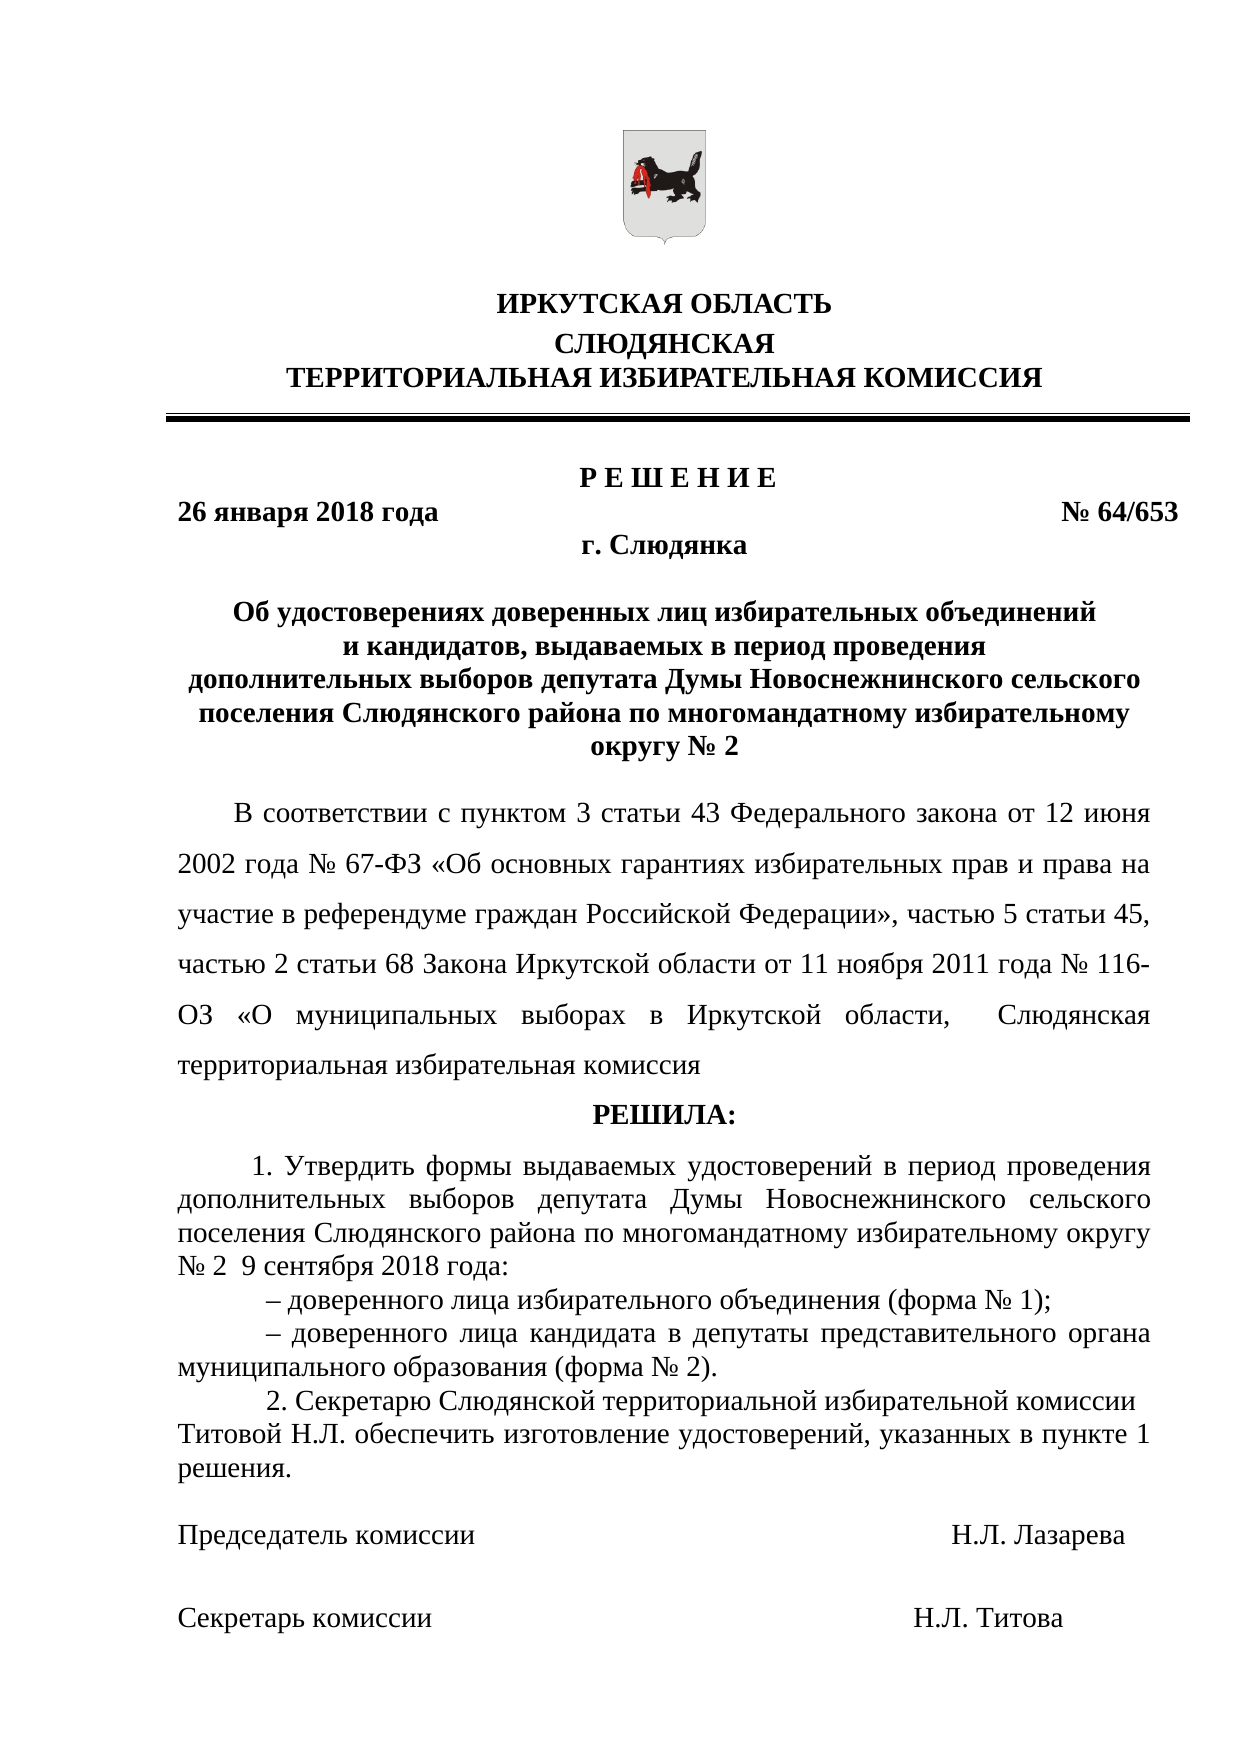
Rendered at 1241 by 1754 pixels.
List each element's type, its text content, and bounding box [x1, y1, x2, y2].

text – доверенного лица кандидата в депутаты представительного органа муниципального образования (форма № 2). [177, 1316, 1152, 1383]
text – доверенного лица избирательного объединения (форма № 1); [177, 1282, 1152, 1316]
text Секретарь комиссии Н.Л. Титова [177, 1601, 1152, 1634]
table_cell 26 января 2018 года [166, 494, 694, 527]
table_header Р Е Ш Е Н И Е [166, 422, 1190, 494]
text 2. Секретарю Слюдянской территориальной избирательной комиссии [177, 1383, 1152, 1416]
text РЕШИЛА: [177, 1097, 1152, 1131]
text Председатель комиссии Н.Л. Лазарева [177, 1517, 1152, 1550]
text и кандидатов, выдаваемых в период проведения [177, 628, 1152, 661]
text Об удостоверениях доверенных лиц избирательных объединений [177, 594, 1152, 628]
table_cell № 64/653 [694, 494, 1190, 527]
subtitle ИРКУТСКАЯ ОБЛАСТЬ [74, 286, 1152, 320]
picture [623, 130, 706, 245]
text 1. Утвердить формы выдаваемых удостоверений в период проведения дополнительных выборов депутата Думы Новоснежнинского сельского поселения Слюдянского района по многомандатному избирательному округу № 2 9 сентября 2018 года: [177, 1148, 1152, 1282]
text дополнительных выборов депутата Думы Новоснежнинского сельского поселения Слюдянского района по многомандатному избирательному округу № 2 [177, 661, 1152, 762]
text ТЕРРИТОРИАЛЬНАЯ ИЗБИРАТЕЛЬНАЯ КОМИССИЯ [177, 360, 1152, 393]
text В соответствии с пунктом 3 статьи 43 Федерального закона от 12 июня 2002 года № 67-ФЗ «Об основных гарантиях избирательных прав и права на участие в референдуме граждан Российской Федерации», частью 5 статьи 45, частью 2 статьи 68 Закона Иркутской области от 11 ноября 2011 года № 116-ОЗ «О муниципальных выборах в Иркутской области, Слюдянская территориальная избирательная комиссия [177, 796, 1152, 1081]
text Титовой Н.Л. обеспечить изготовление удостоверений, указанных в пункте 1 решения. [177, 1416, 1152, 1483]
text СЛЮДЯНСКАЯ [177, 326, 1152, 360]
text г. Слюдянка [177, 527, 1152, 561]
